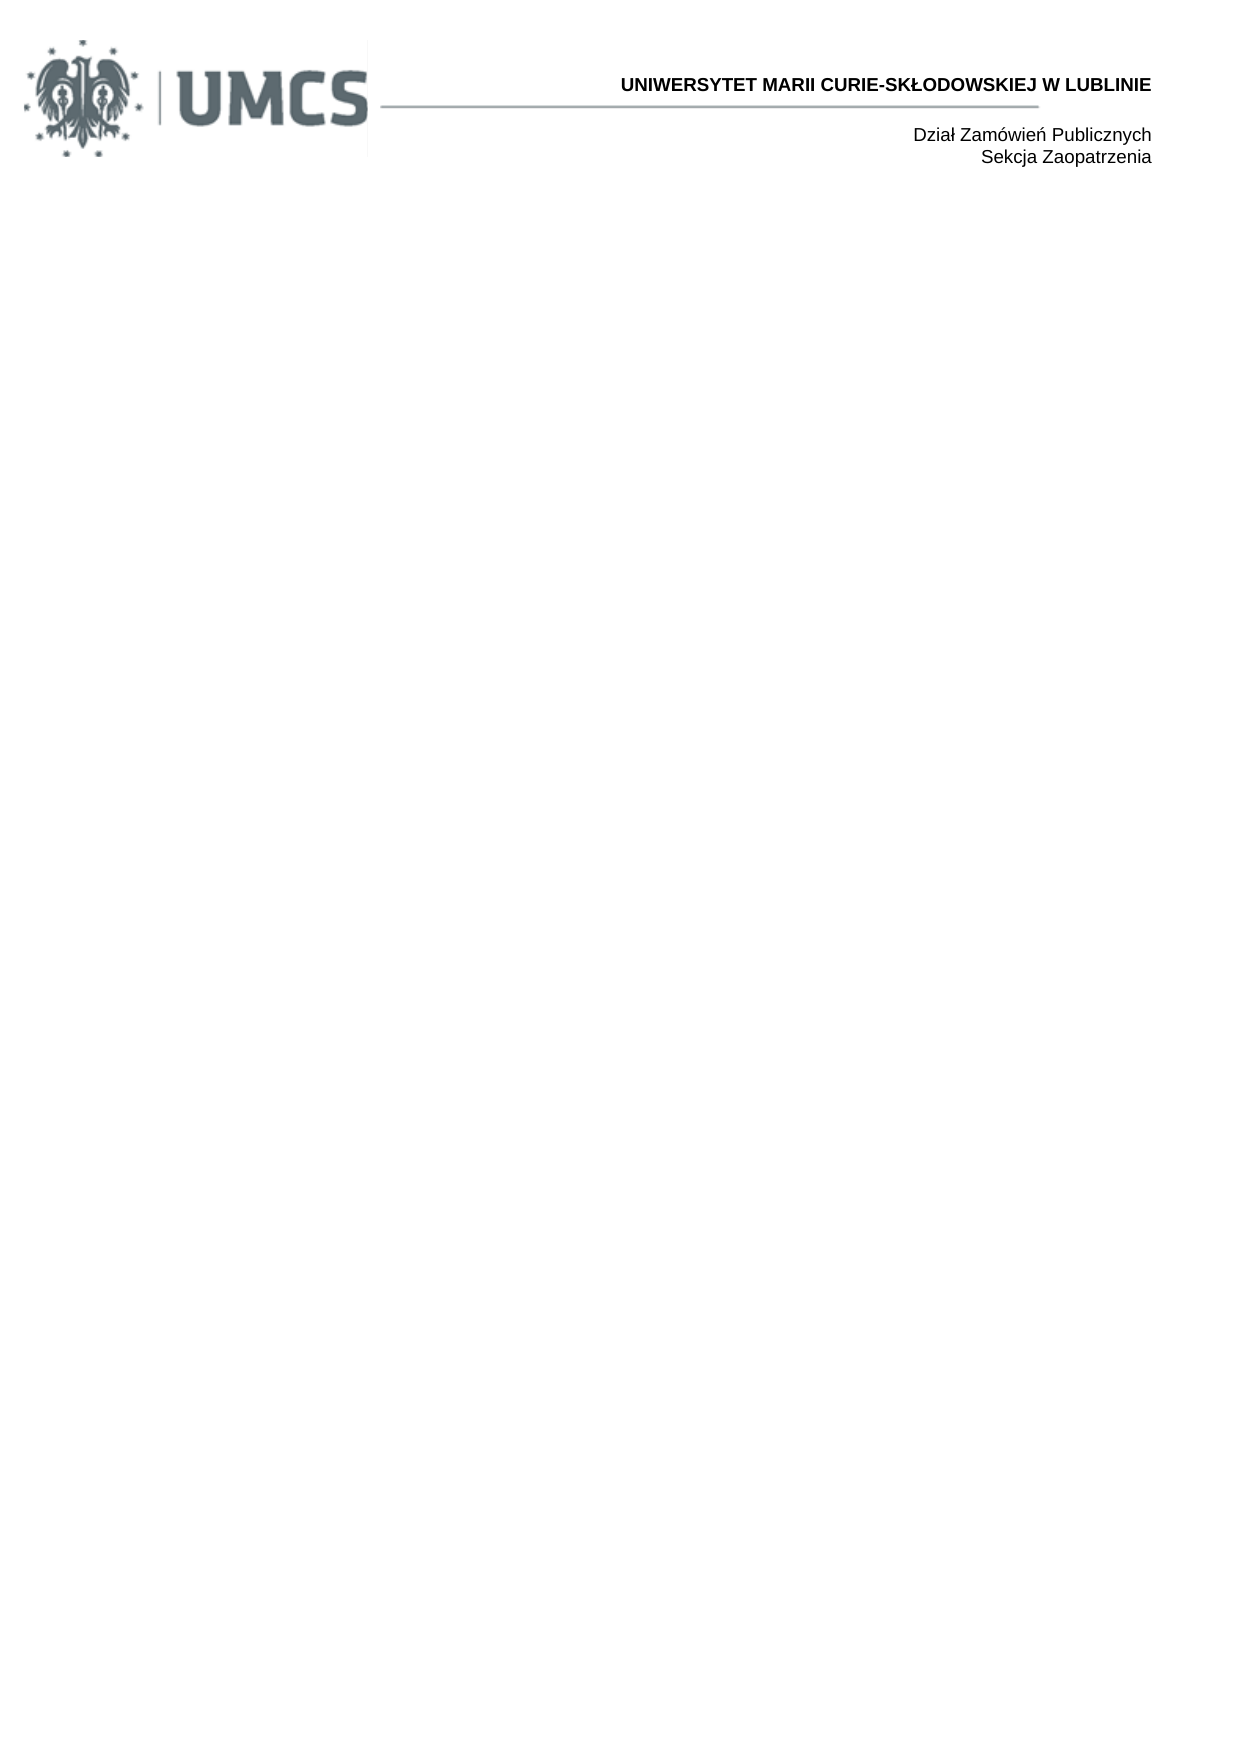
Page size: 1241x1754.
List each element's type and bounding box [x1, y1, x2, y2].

picture [23, 40, 368, 156]
picture [380, 105, 1042, 110]
